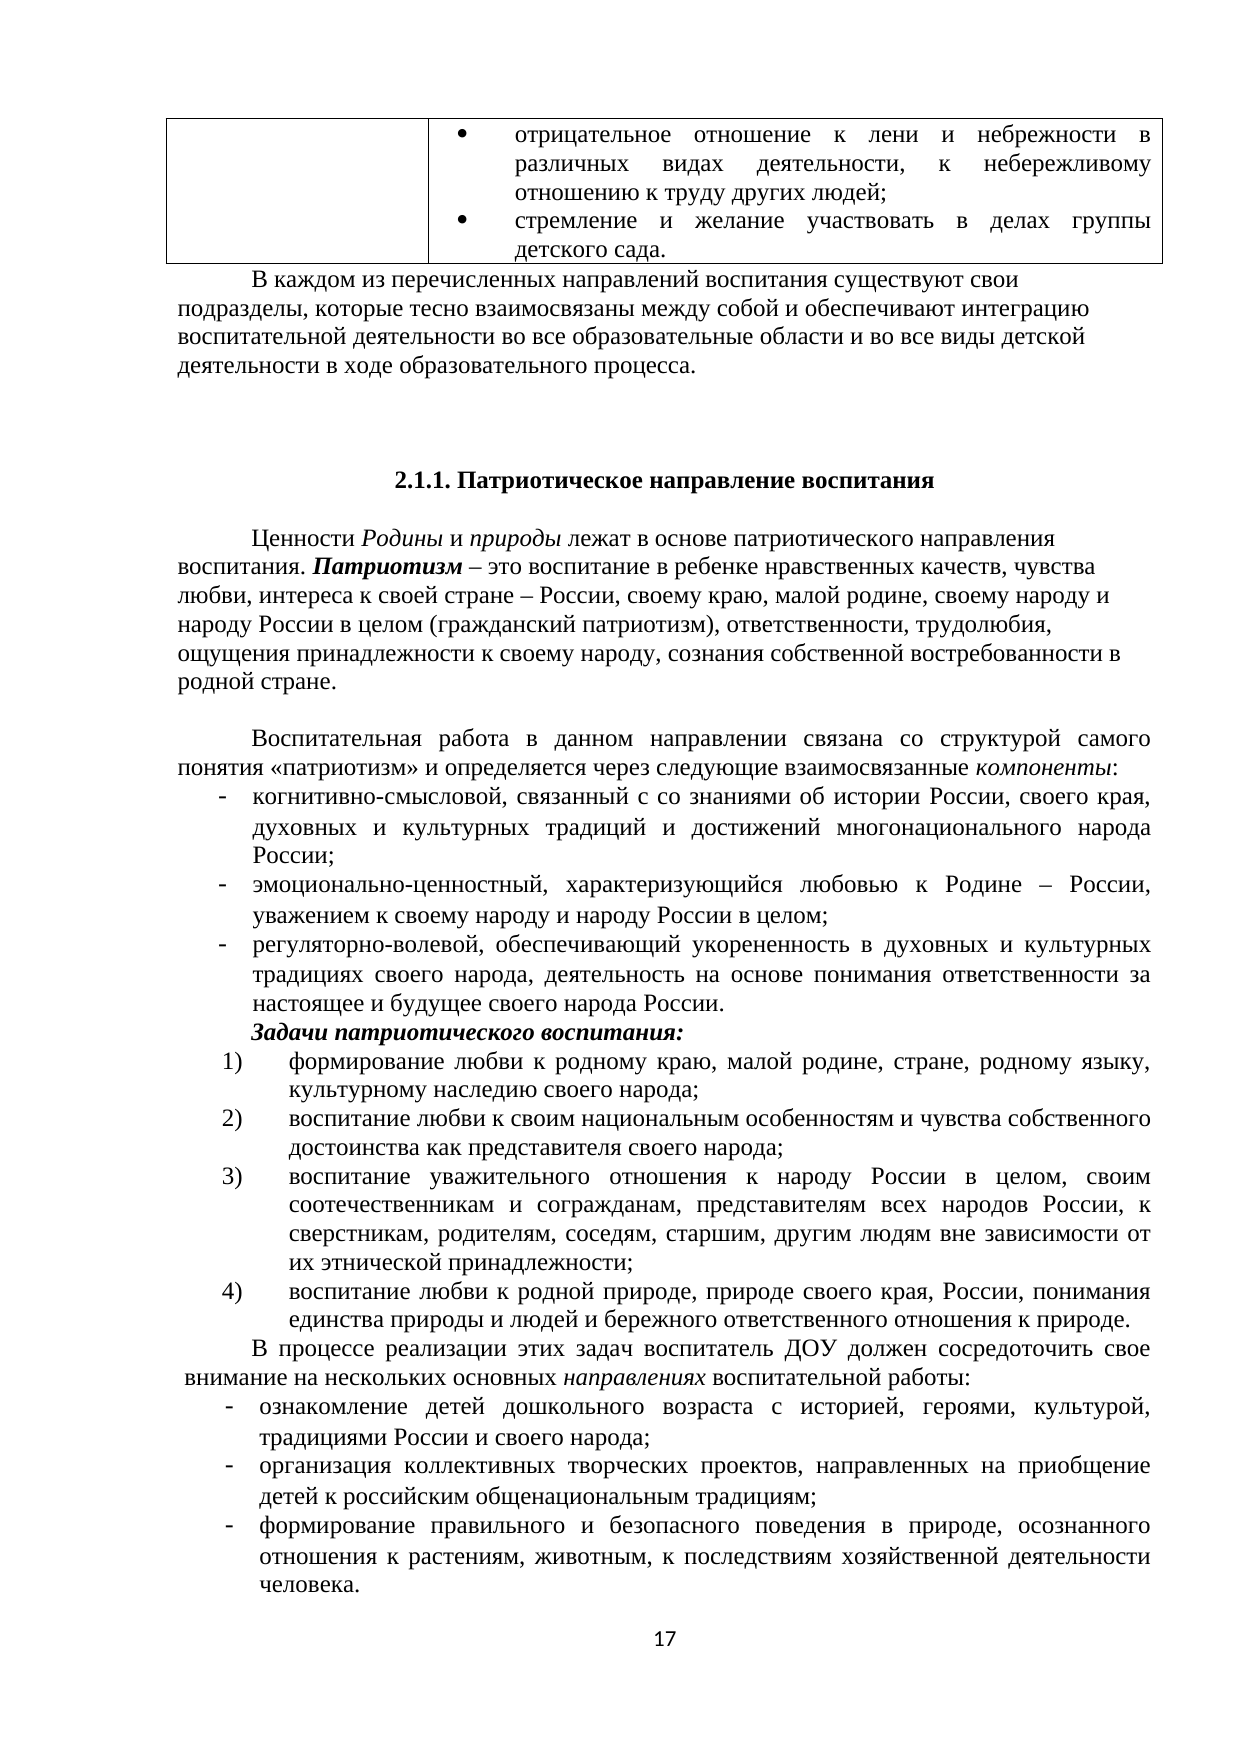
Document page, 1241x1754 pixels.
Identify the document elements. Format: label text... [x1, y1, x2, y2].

text В каждом из перечисленных направлений воспитания существуют свои подразделы, которые тесно взаимосвязаны между собой и обеспечивают интеграцию воспитательной деятельности во все образовательные области и во все виды детской деятельности в ходе образовательного процесса. [177, 264, 1152, 379]
text 2.1.1. Патриотическое направление воспитания [177, 465, 1152, 494]
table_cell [167, 119, 428, 263]
list организация коллективных творческих проектов, направленных на приобщение детей к российским общенациональным традициям; [222, 1450, 1152, 1510]
list ознакомление детей дошкольного возраста с историей, героями, культурой, традициями России и своего народа; [222, 1391, 1152, 1450]
list регуляторно-волевой, обеспечивающий укорененность в духовных и культурных традициях своего народа, деятельность на основе понимания ответственности за настоящее и будущее своего народа России. [215, 929, 1152, 1017]
list воспитание любви к своим национальным особенностям и чувства собственного достоинства как представителя своего народа; [222, 1103, 1152, 1161]
list воспитание уважительного отношения к народу России в целом, своим соотечественникам и согражданам, представителям всех народов России, к сверстникам, родителям, соседям, старшим, другим людям вне зависимости от их этнической принадлежности; [222, 1161, 1152, 1276]
list когнитивно-смысловой, связанный с со знаниями об истории России, своего края, духовных и культурных традиций и достижений многонационального народа России; [215, 781, 1152, 869]
list эмоционально-ценностный, характеризующийся любовью к Родине – России, уважением к своему народу и народу России в целом; [215, 869, 1152, 929]
list формирование любви к родному краю, малой родине, стране, родному языку, культурному наследию своего народа; [222, 1046, 1152, 1103]
list формирование правильного и безопасного поведения в природе, осознанного отношения к растениям, животным, к последствиям хозяйственной деятельности человека. [222, 1510, 1152, 1598]
text Задачи патриотического воспитания: [177, 1017, 1152, 1046]
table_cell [429, 119, 1162, 263]
list воспитание любви к родной природе, природе своего края, России, понимания единства природы и людей и бережного ответственного отношения к природе. [222, 1276, 1152, 1333]
text Воспитательная работа в данном направлении связана со структурой самого понятия «патриотизм» и определяется через следующие взаимосвязанные компоненты: [177, 723, 1152, 781]
text В процессе реализации этих задач воспитатель ДОУ должен сосредоточить свое внимание на нескольких основных направлениях воспитательной работы: [184, 1333, 1152, 1391]
text Ценности Родины и природы лежат в основе патриотического направления воспитания. Патриотизм – это воспитание в ребенке нравственных качеств, чувства любви, интереса к своей стране – России, своему краю, малой родине, своему народу и народу России в целом (гражданский патриотизм), ответственности, трудолюбия, ощущения принадлежности к своему народу, сознания собственной востребованности в родной стране. [177, 523, 1152, 695]
